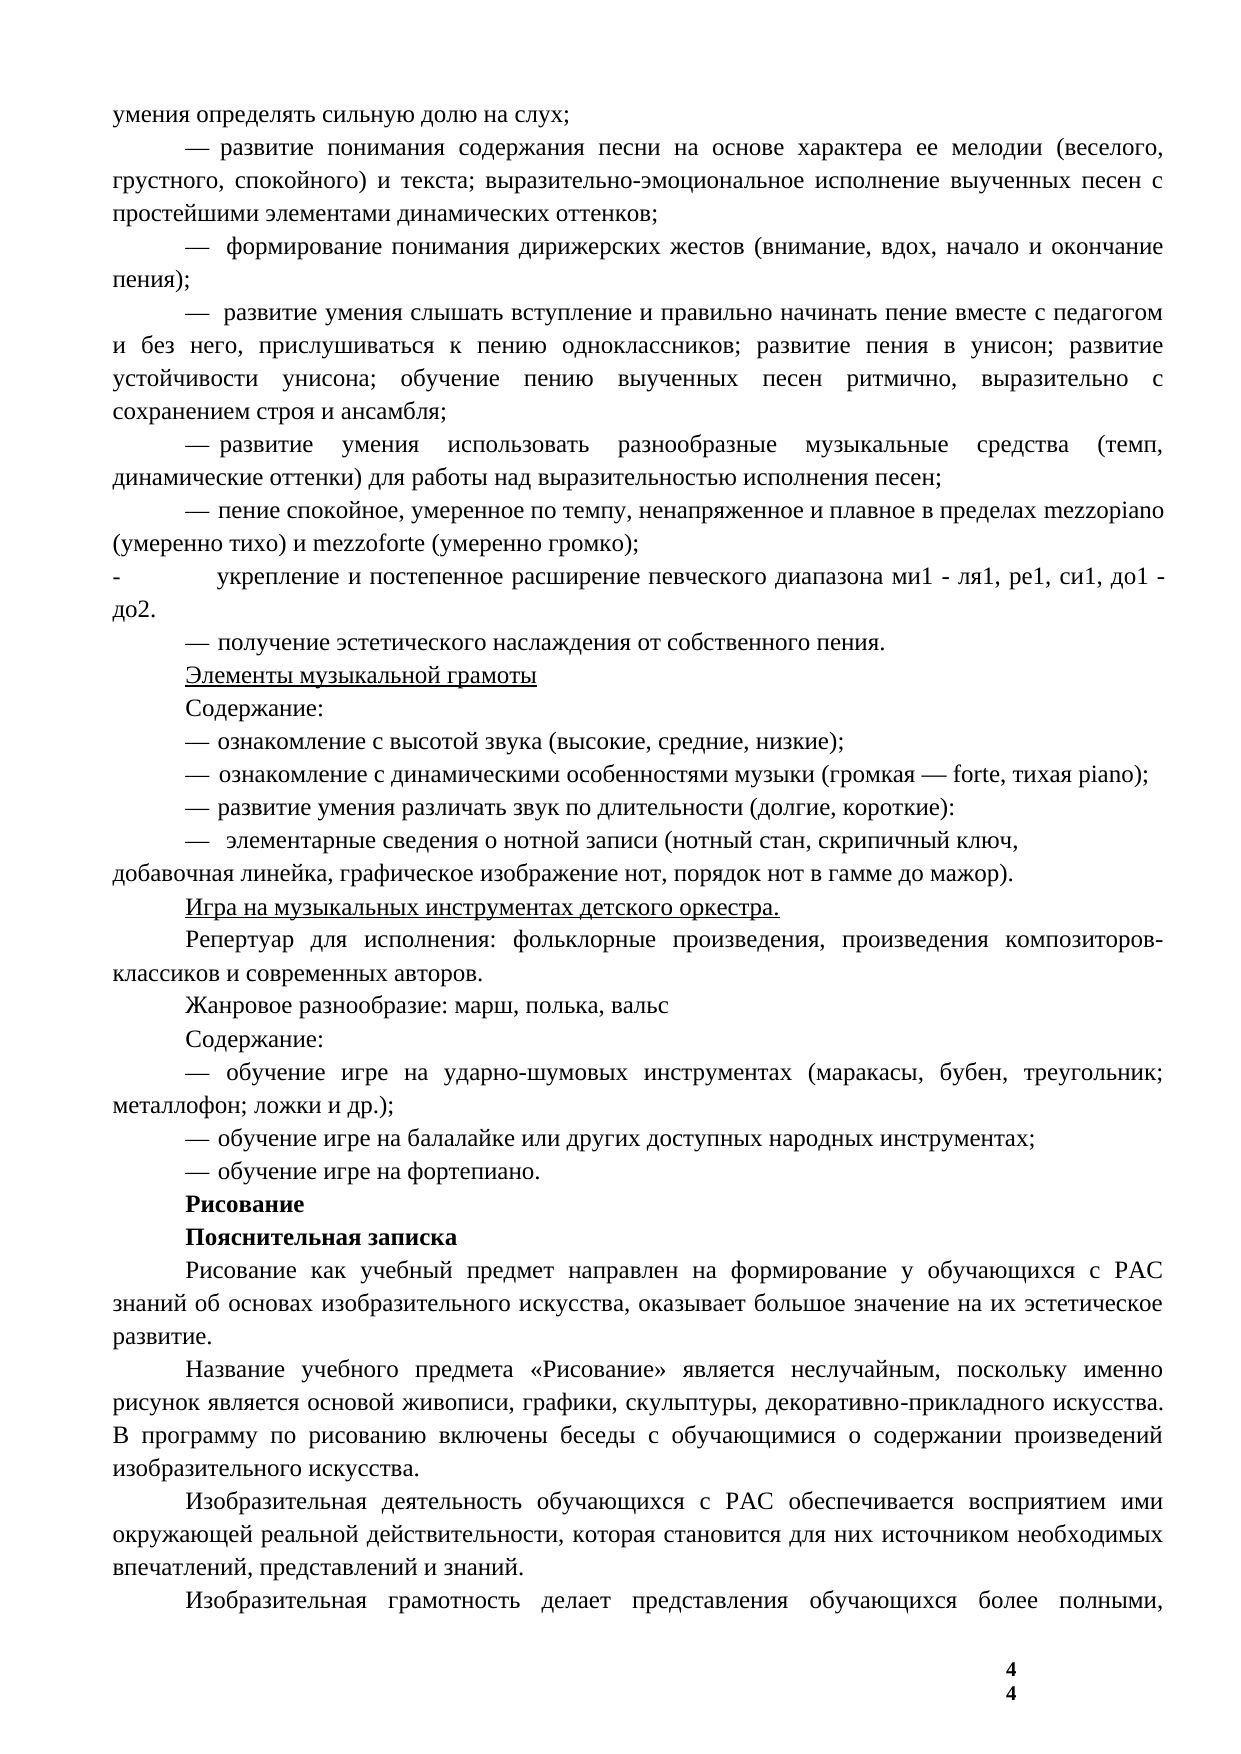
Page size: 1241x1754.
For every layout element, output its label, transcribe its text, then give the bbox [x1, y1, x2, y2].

text Рисование как учебный предмет направлен на формирование у обучающихся с РАС знаний об основах изобразительного искусства, оказывает большое значение на их эстетическое развитие. [112, 1255, 1164, 1349]
list обучение игре на ударно-шумовых инструментах (маракасы, бубен, треугольник; металлофон; ложки и др.); [112, 1057, 1164, 1118]
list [112, 99, 1164, 128]
list развитие понимания содержания песни на основе характера ее мелодии (веселого, грустного, спокойного) и текста; выразительно-эмоциональное исполнение выученных песен с простейшими элементами динамических оттенков; [112, 132, 1164, 227]
list пение спокойное, умеренное по темпу, ненапряженное и плавное в пределах mezzopiano (умеренно тихо) и mezzoforte (умеренно громко); [112, 495, 1164, 557]
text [112, 1585, 1164, 1614]
list обучение игре на фортепиано. [112, 1156, 1166, 1184]
text Пояснительная записка [112, 1222, 1166, 1251]
list получение эстетического наслаждения от собственного пения. [112, 627, 1166, 656]
list развитие умения различать звук по длительности (долгие, короткие): [112, 792, 1166, 821]
list обучение игре на балалайке или других доступных народных инструментах; [112, 1123, 1166, 1151]
list развитие умения слышать вступление и правильно начинать пение вместе с педагогом и без него, прислушиваться к пению одноклассников; развитие пения в унисон; развитие устойчивости унисона; обучение пению выученных песен ритмично, выразительно с сохранением строя и ансамбля; [112, 297, 1164, 425]
list элементарные сведения о нотной записи (нотный стан, скрипичный ключ, добавочная линейка, графическое изображение нот, порядок нот в гамме до мажор). [112, 826, 1099, 887]
text Элементы музыкальной грамоты [112, 660, 1166, 689]
list укрепление и постепенное расширение певческого диапазона ми1 - ля1, ре1, си1, до1 - до2. [112, 561, 1166, 623]
text Изобразительная деятельность обучающихся с РАС обеспечивается восприятием ими окружающей реальной действительности, которая становится для них источником необходимых впечатлений, представлений и знаний. [112, 1486, 1164, 1581]
text Игра на музыкальных инструментах детского оркестра. [112, 892, 1166, 920]
list развитие умения использовать разнообразные музыкальные средства (темп, динамические оттенки) для работы над выразительностью исполнения песен; [112, 429, 1164, 491]
text Содержание: [112, 1024, 1166, 1052]
text Содержание: [112, 693, 1166, 722]
text Рисование [112, 1189, 1166, 1217]
text Жанровое разнообразие: марш, полька, вальс [112, 991, 1166, 1019]
list ознакомление с динамическими особенностями музыки (громкая — forte, тихая piano); [112, 759, 1166, 788]
list ознакомление с высотой звука (высокие, средние, низкие); [112, 726, 1166, 755]
text Название учебного предмета «Рисование» является неслучайным, поскольку именно рисунок является основой живописи, графики, скульптуры, декоративно-прикладного искусства. В программу по рисованию включены беседы с обучающимися о содержании произведений изобразительного искусства. [112, 1354, 1164, 1482]
text Репертуар для исполнения: фольклорные произведения, произведения композиторов-классиков и современных авторов. [112, 924, 1164, 986]
list формирование понимания дирижерских жестов (внимание, вдох, начало и окончание пения); [112, 231, 1164, 293]
